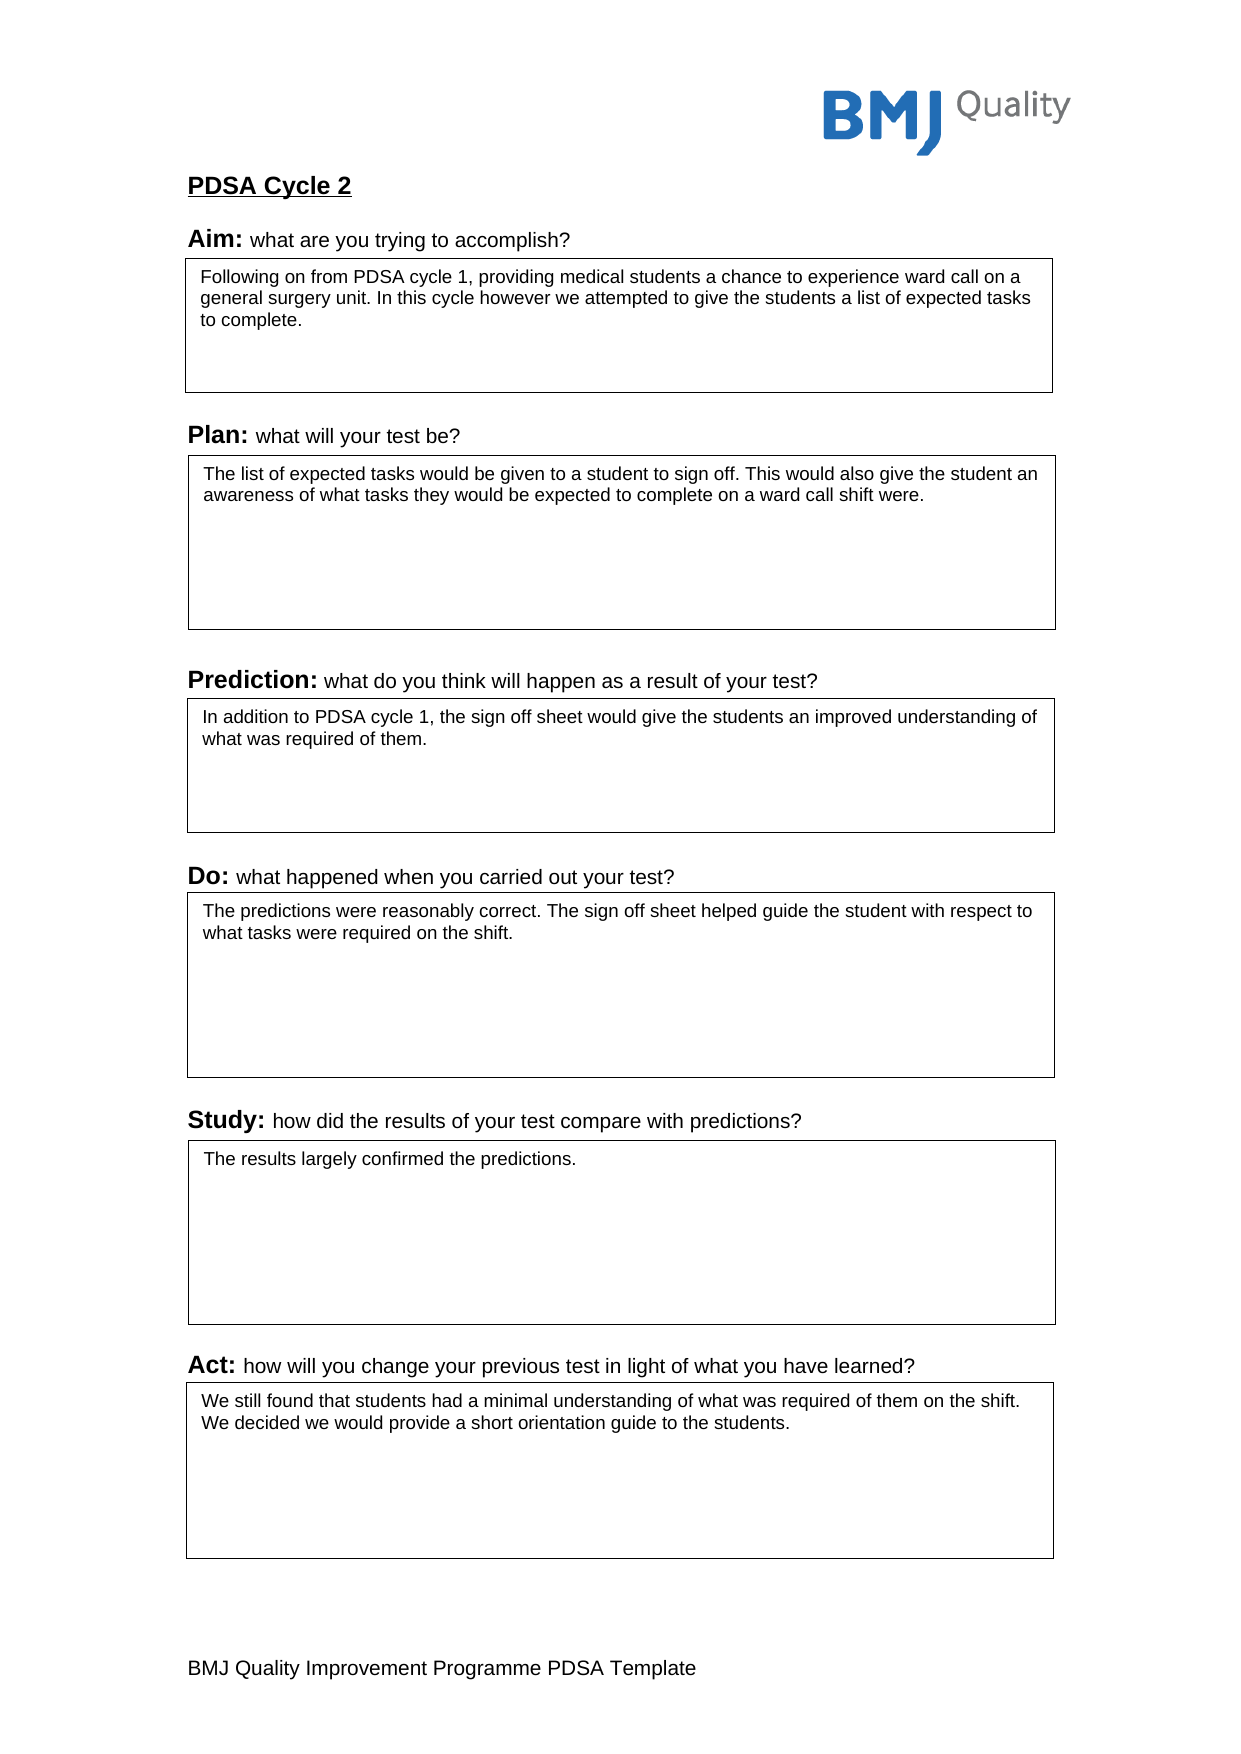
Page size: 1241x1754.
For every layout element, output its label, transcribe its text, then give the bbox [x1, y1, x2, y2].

text Do: what happened when you carried out your test? [187, 861, 1053, 890]
text Plan: what will your test be? [187, 420, 1053, 449]
text Aim: what are you trying to accomplish? [187, 224, 1053, 252]
text Study: how did the results of your test compare with predictions? [187, 1105, 1053, 1134]
text Prediction: what do you think will happen as a result of your test? [187, 664, 1053, 693]
text PDSA Cycle 2 [187, 171, 1053, 200]
picture [806, 73, 1088, 171]
text Act: how will you change your previous test in light of what you have learned? [187, 1350, 1053, 1378]
